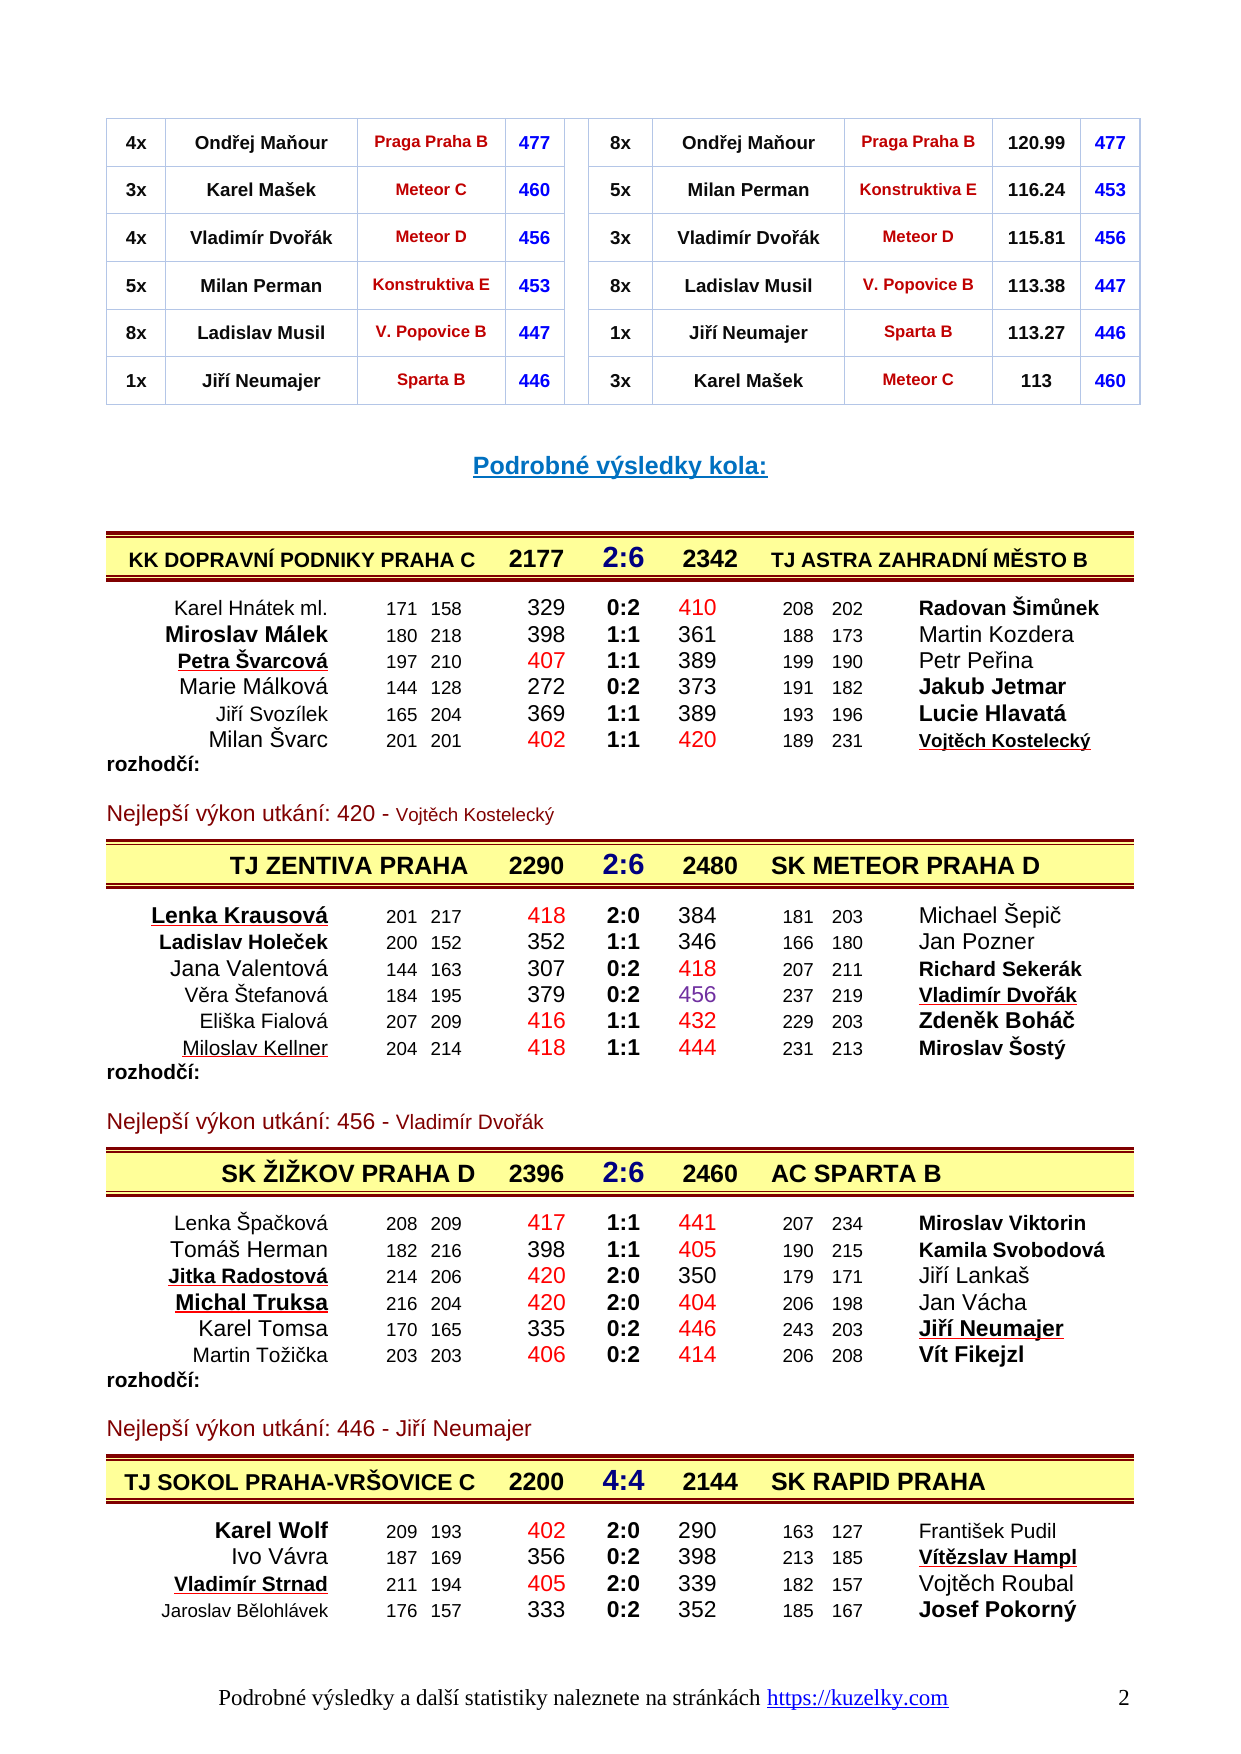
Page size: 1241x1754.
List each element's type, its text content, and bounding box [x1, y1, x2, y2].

table_cell 8x [107, 310, 165, 356]
table_cell 1x [107, 357, 165, 404]
table_cell Praga Praha B [845, 119, 992, 166]
table_cell V. Popovice B [845, 262, 992, 308]
table_cell 120.99 [993, 119, 1080, 166]
table_cell 477 [1081, 119, 1139, 166]
table_cell Vladimír Dvořák [166, 214, 357, 261]
table_cell Karel Mašek [653, 357, 844, 404]
text Karel Tomsa 170 165 335 0:2 446 243 203 Jiří Neumajer [106, 1315, 1134, 1341]
table_cell Sparta B [358, 357, 505, 404]
text Lenka Krausová 201 217 418 2:0 384 181 203 Michael Šepič [106, 902, 1134, 928]
table_cell 5x [589, 167, 652, 213]
text Nejlepší výkon utkání: 456 - Vladimír Dvořák [106, 1108, 1134, 1134]
table_cell 113 [993, 357, 1080, 404]
text Marie Málková 144 128 272 0:2 373 191 182 Jakub Jetmar [106, 673, 1134, 699]
table_cell Milan Perman [166, 262, 357, 308]
table_cell Konstruktiva E [845, 167, 992, 213]
table_cell 113.38 [993, 262, 1080, 308]
table_cell Meteor C [845, 357, 992, 404]
table_cell 446 [1081, 310, 1139, 356]
table_cell Meteor C [358, 167, 505, 213]
table_cell Milan Perman [653, 167, 844, 213]
table_cell 113.27 [993, 310, 1080, 356]
table_cell Praga Praha B [358, 119, 505, 166]
text Jiří Svozílek 165 204 369 1:1 389 193 196 Lucie Hlavatá [106, 699, 1134, 726]
table_cell 460 [506, 167, 564, 213]
table_cell V. Popovice B [358, 310, 505, 356]
table_cell Konstruktiva E [358, 262, 505, 308]
text Karel Wolf 209 193 402 2:0 290 163 127 František Pudil [106, 1517, 1134, 1543]
text KK Dopravní podniky Praha C 2177 2:6 2342 TJ Astra Zahradní Město B [106, 538, 1134, 575]
table_cell Ladislav Musil [653, 262, 844, 308]
text Věra Štefanová 184 195 379 0:2 456 237 219 Vladimír Dvořák [106, 981, 1134, 1007]
table_cell 446 [506, 357, 564, 404]
table_cell 5x [107, 262, 165, 308]
text Tomáš Herman 182 216 398 1:1 405 190 215 Kamila Svobodová [106, 1236, 1134, 1262]
table_cell Vladimír Dvořák [653, 214, 844, 261]
text Michal Truksa 216 204 420 2:0 404 206 198 Jan Vácha [106, 1288, 1134, 1315]
table_cell Meteor D [358, 214, 505, 261]
table_cell 3x [589, 214, 652, 261]
text Milan Švarc 201 201 402 1:1 420 189 231 Vojtěch Kostelecký [106, 726, 1134, 752]
table_cell Meteor D [845, 214, 992, 261]
text Miloslav Kellner 204 214 418 1:1 444 231 213 Miroslav Šostý [106, 1033, 1134, 1060]
text Nejlepší výkon utkání: 446 - Jiří Neumajer [106, 1415, 1134, 1442]
text Jitka Radostová 214 206 420 2:0 350 179 171 Jiří Lankaš [106, 1262, 1134, 1288]
text Nejlepší výkon utkání: 420 - Vojtěch Kostelecký [106, 800, 1134, 827]
text Jaroslav Bělohlávek 176 157 333 0:2 352 185 167 Josef Pokorný [106, 1596, 1134, 1622]
text Eliška Fialová 207 209 416 1:1 432 229 203 Zdeněk Boháč [106, 1007, 1134, 1033]
table_cell 4x [107, 119, 165, 166]
text TJ Sokol Praha-Vršovice C 2200 4:4 2144 SK Rapid Praha [106, 1461, 1134, 1498]
text SK Žižkov Praha D 2396 2:6 2460 AC Sparta B [106, 1153, 1134, 1191]
table_cell 116.24 [993, 167, 1080, 213]
text Podrobné výsledky kola: [94, 451, 1145, 480]
table_cell 447 [506, 310, 564, 356]
table_cell 460 [1081, 357, 1139, 404]
table_cell Sparta B [845, 310, 992, 356]
text Ladislav Holeček 200 152 352 1:1 346 166 180 Jan Pozner [106, 928, 1134, 954]
table_cell 456 [1081, 214, 1139, 261]
table_cell 4x [107, 214, 165, 261]
text rozhodčí: [106, 1060, 1134, 1084]
table_cell 3x [107, 167, 165, 213]
text Vladimír Strnad 211 194 405 2:0 339 182 157 Vojtěch Roubal [106, 1570, 1134, 1596]
text Martin Tožička 203 203 406 0:2 414 206 208 Vít Fikejzl [106, 1341, 1134, 1367]
table_cell 456 [506, 214, 564, 261]
table_cell 453 [1081, 167, 1139, 213]
table_cell 453 [506, 262, 564, 308]
table_cell 3x [589, 357, 652, 404]
table_cell 8x [589, 119, 652, 166]
table_cell Jiří Neumajer [653, 310, 844, 356]
table_cell Karel Mašek [166, 167, 357, 213]
table_cell 447 [1081, 262, 1139, 308]
table_cell Jiří Neumajer [166, 357, 357, 404]
text Miroslav Málek 180 218 398 1:1 361 188 173 Martin Kozdera [106, 621, 1134, 647]
table_cell Ondřej Maňour [653, 119, 844, 166]
text Ivo Vávra 187 169 356 0:2 398 213 185 Vítězslav Hampl [106, 1543, 1134, 1570]
text rozhodčí: [106, 1367, 1134, 1391]
text TJ ZENTIVA Praha 2290 2:6 2480 SK Meteor Praha D [106, 845, 1134, 883]
table_cell 1x [589, 310, 652, 356]
table_cell 477 [506, 119, 564, 166]
text Karel Hnátek ml. 171 158 329 0:2 410 208 202 Radovan Šimůnek [106, 594, 1134, 621]
text Petra Švarcová 197 210 407 1:1 389 199 190 Petr Peřina [106, 647, 1134, 673]
table_cell Ladislav Musil [166, 310, 357, 356]
text rozhodčí: [106, 752, 1134, 776]
text Lenka Špačková 208 209 417 1:1 441 207 234 Miroslav Viktorin [106, 1209, 1134, 1236]
table_cell 115.81 [993, 214, 1080, 261]
table_cell 8x [589, 262, 652, 308]
table_cell Ondřej Maňour [166, 119, 357, 166]
text Jana Valentová 144 163 307 0:2 418 207 211 Richard Sekerák [106, 954, 1134, 981]
